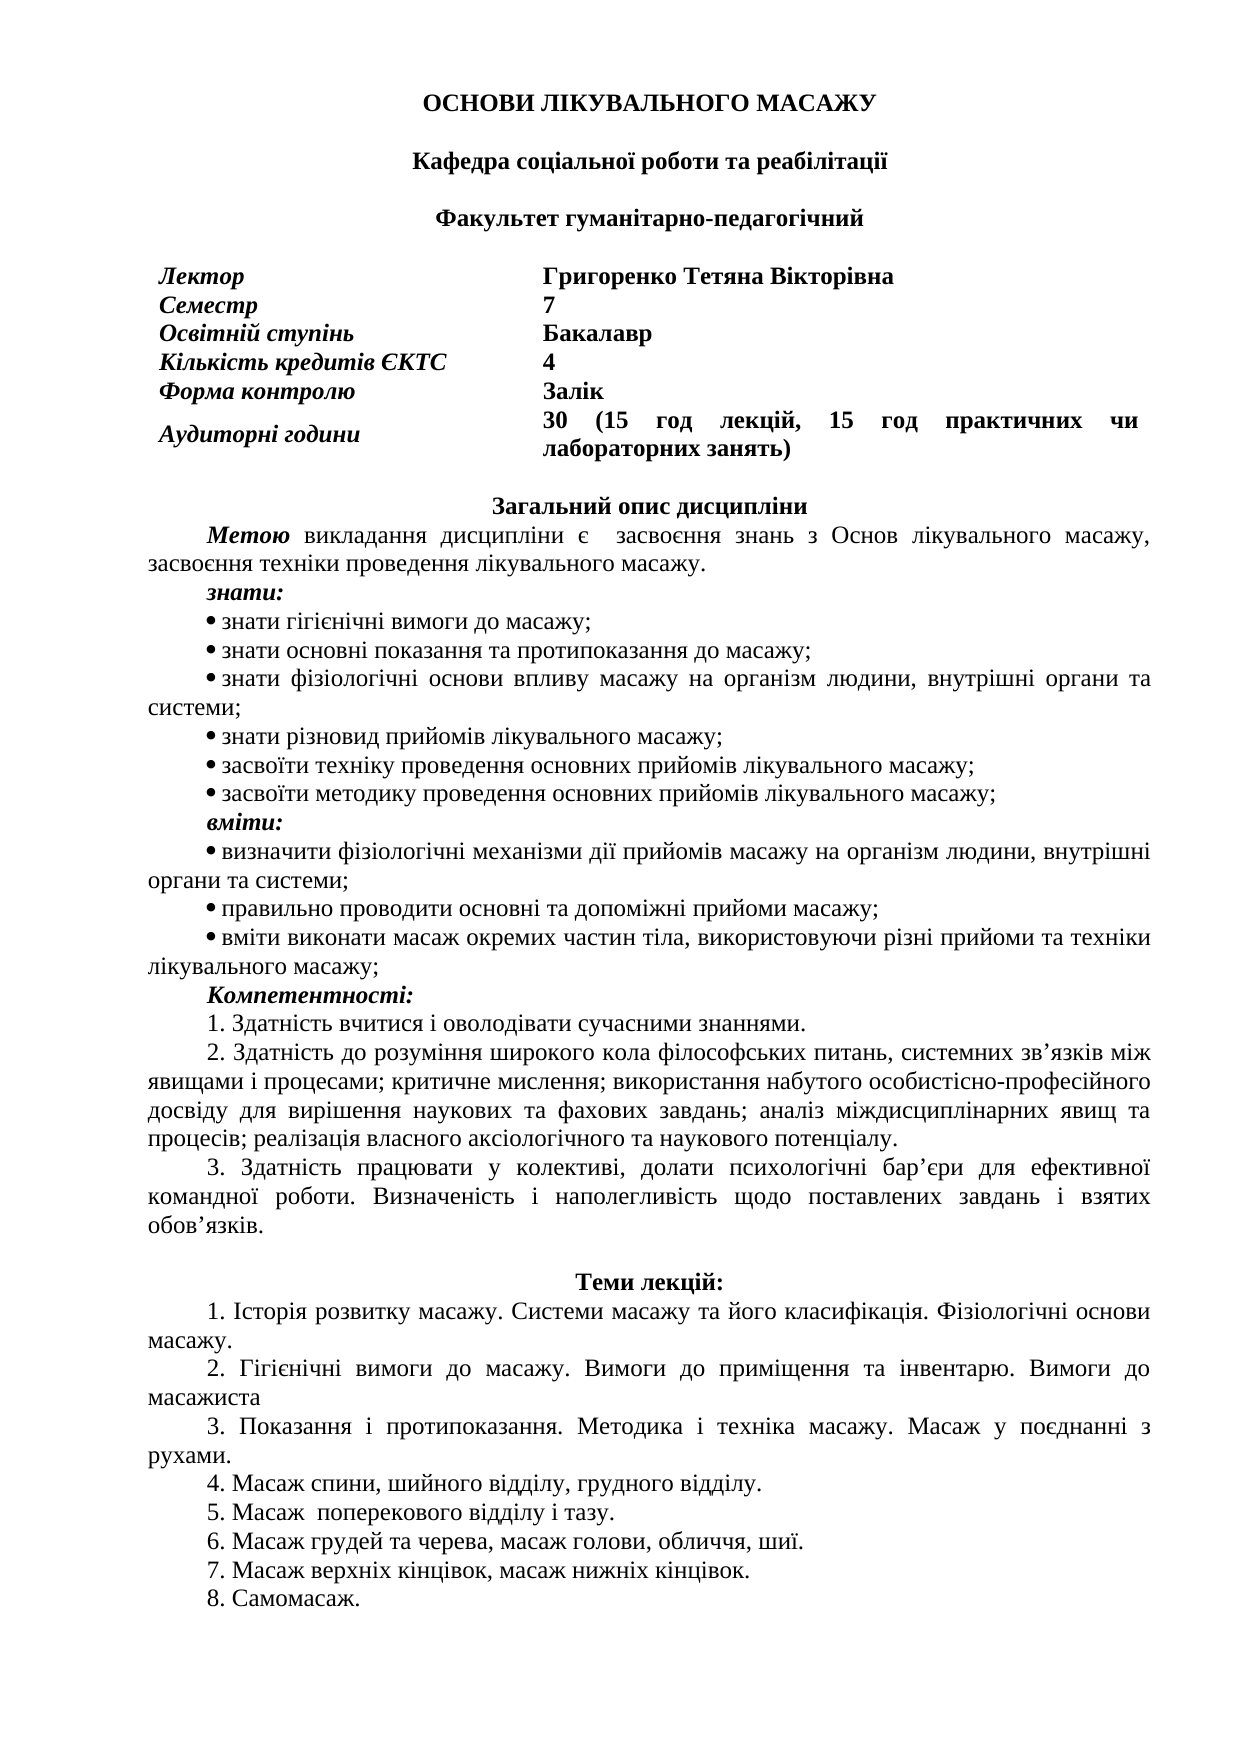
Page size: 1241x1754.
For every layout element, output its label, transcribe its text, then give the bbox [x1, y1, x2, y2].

text Загальний опис дисципліни [148, 491, 1152, 520]
text Теми лекцій: [148, 1267, 1152, 1296]
text 1. Історія розвитку масажу. Системи масажу та його класифікація. Фізіологічні основи масажу. [148, 1296, 1152, 1353]
text Компетентності: [148, 980, 1152, 1008]
list засвоїти методику проведення основних прийомів лікувального масажу; [148, 778, 1152, 807]
table_cell Кількість кредитів ЄКТС [148, 347, 531, 376]
text 8. Самомасаж. [148, 1583, 1152, 1612]
text 1. Здатність вчитися і оволодівати сучасними знаннями. [148, 1008, 1152, 1037]
text 2. Здатність до розуміння широкого кола філософських питань, системних зв’язків між явищами і процесами; критичне мислення; використання набутого особистісно-професійного досвіду для вирішення наукових та фахових завдань; аналіз міждисциплінарних явищ та процесів; реалізація власного аксіологічного та наукового потенціалу. [148, 1037, 1152, 1152]
text вміти: [148, 807, 1152, 836]
list знати різновид прийомів лікувального масажу; [148, 721, 1152, 750]
table_cell Аудиторні години [148, 405, 531, 462]
list визначити фізіологічні механізми дії прийомів масажу на організм людини, внутрішні органи та системи; [148, 836, 1152, 893]
text Метою викладання дисципліни є засвоєння знань з Основ лікувального масажу, засвоєння техніки проведення лікувального масажу. [148, 520, 1152, 577]
list знати фізіологічні основи впливу масажу на організм людини, внутрішні органи та системи; [148, 663, 1152, 721]
table_cell Залік [531, 376, 1151, 405]
table_cell Семестр [148, 290, 531, 318]
table_cell Бакалавр [531, 319, 1151, 347]
list правильно проводити основні та допоміжні прийоми масажу; [148, 893, 1152, 922]
table_header Григоренко Тетяна Вікторівна [531, 261, 1151, 290]
table_cell 4 [531, 347, 1151, 376]
list знати гігієнічні вимоги до масажу; [148, 606, 1152, 635]
list засвоїти техніку проведення основних прийомів лікувального масажу; [148, 750, 1152, 778]
list знати основні показання та протипоказання до масажу; [148, 635, 1152, 663]
list вміти виконати масаж окремих частин тіла, використовуючи різні прийоми та техніки лікувального масажу; [148, 922, 1152, 980]
table_cell Форма контролю [148, 376, 531, 405]
text Факультет гуманітарно-педагогічний [148, 203, 1152, 232]
table_cell 30 (15 год лекцій, 15 год практичних чи лабораторних занять) [531, 405, 1151, 462]
text 4. Масаж спини, шийного відділу, грудного відділу. [148, 1468, 1152, 1497]
text 5. Масаж поперекового відділу і тазу. [148, 1497, 1152, 1526]
text знати: [148, 577, 1152, 606]
text 6. Масаж грудей та черева, масаж голови, обличчя, шиї. [148, 1526, 1152, 1555]
text 2. Гігієнічні вимоги до масажу. Вимоги до приміщення та інвентарю. Вимоги до масажиста [148, 1353, 1152, 1411]
text 3. Здатність працювати у колективі, долати психологічні бар’єри для ефективної командної роботи. Визначеність і наполегливість щодо поставлених завдань і взятих обов’язків. [148, 1152, 1152, 1238]
text ОСНОВИ ЛІКУВАЛЬНОГО МАСАЖУ [148, 88, 1152, 117]
table_header Лектор [148, 261, 531, 290]
text 7. Масаж верхніх кінцівок, масаж нижніх кінцівок. [148, 1555, 1152, 1583]
table_cell Освітній ступінь [148, 319, 531, 347]
text Кафедра соціальної роботи та реабілітації [148, 146, 1152, 175]
text 3. Показання і протипоказання. Методика і техніка масажу. Масаж у поєднанні з рухами. [148, 1411, 1152, 1468]
table_cell 7 [531, 290, 1151, 318]
